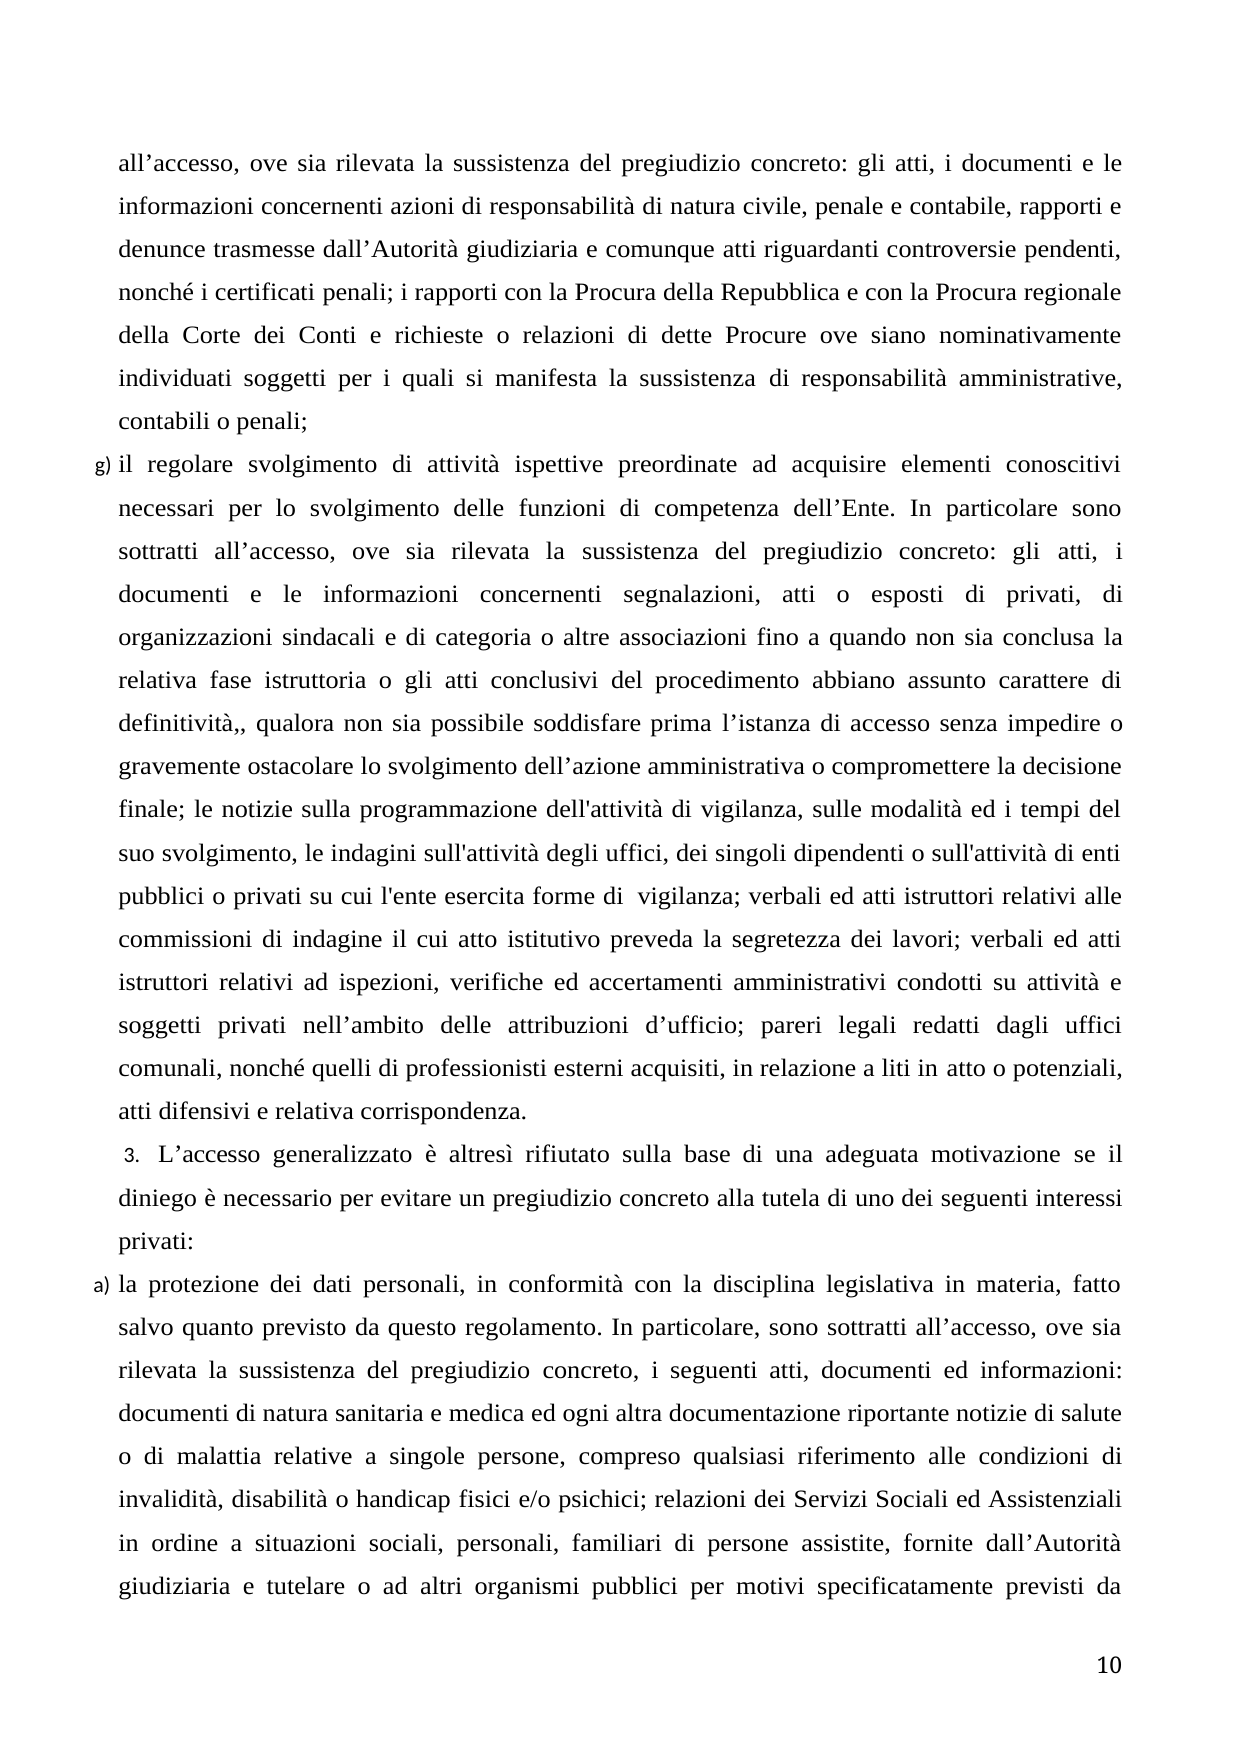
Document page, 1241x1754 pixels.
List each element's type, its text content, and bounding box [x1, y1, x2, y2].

list il regolare svolgimento di attività ispettive preordinate ad acquisire elementi conoscitivi necessari per lo svolgimento delle funzioni di competenza dell’Ente. In particolare sono sottratti all’accesso, ove sia rilevata la sussistenza del pregiudizio concreto: gli atti, i documenti e le informazioni concernenti segnalazioni, atti o esposti di privati, di organizzazioni sindacali e di categoria o altre associazioni fino a quando non sia conclusa la relativa fase istruttoria o gli atti conclusivi del procedimento abbiano assunto carattere di definitività,, qualora non sia possibile soddisfare prima l’istanza di accesso senza impedire o gravemente ostacolare lo svolgimento dell’azione amministrativa o compromettere la decisione finale; le notizie sulla programmazione dell'attività di vigilanza, sulle modalità ed i tempi del suo svolgimento, le indagini sull'attività degli uffici, dei singoli dipendenti o sull'attività di enti pubblici o privati su cui l'ente esercita forme di vigilanza; verbali ed atti istruttori relativi alle commissioni di indagine il cui atto istitutivo preveda la segretezza dei lavori; verbali ed atti istruttori relativi ad ispezioni, verifiche ed accertamenti amministrativi condotti su attività e soggetti privati nell’ambito delle attribuzioni d’ufficio; pareri legali redatti dagli uffici comunali, nonché quelli di professionisti esterni acquisiti, in relazione a liti in atto o potenziali, atti difensivi e relativa corrispondenza. [94, 449, 1123, 1125]
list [93, 1269, 1123, 1599]
list L’accesso generalizzato è altresì rifiutato sulla base di una adeguata motivazione se il diniego è necessario per evitare un pregiudizio concreto alla tutela di uno dei seguenti interessi privati: [118, 1139, 1123, 1254]
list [94, 148, 1123, 435]
